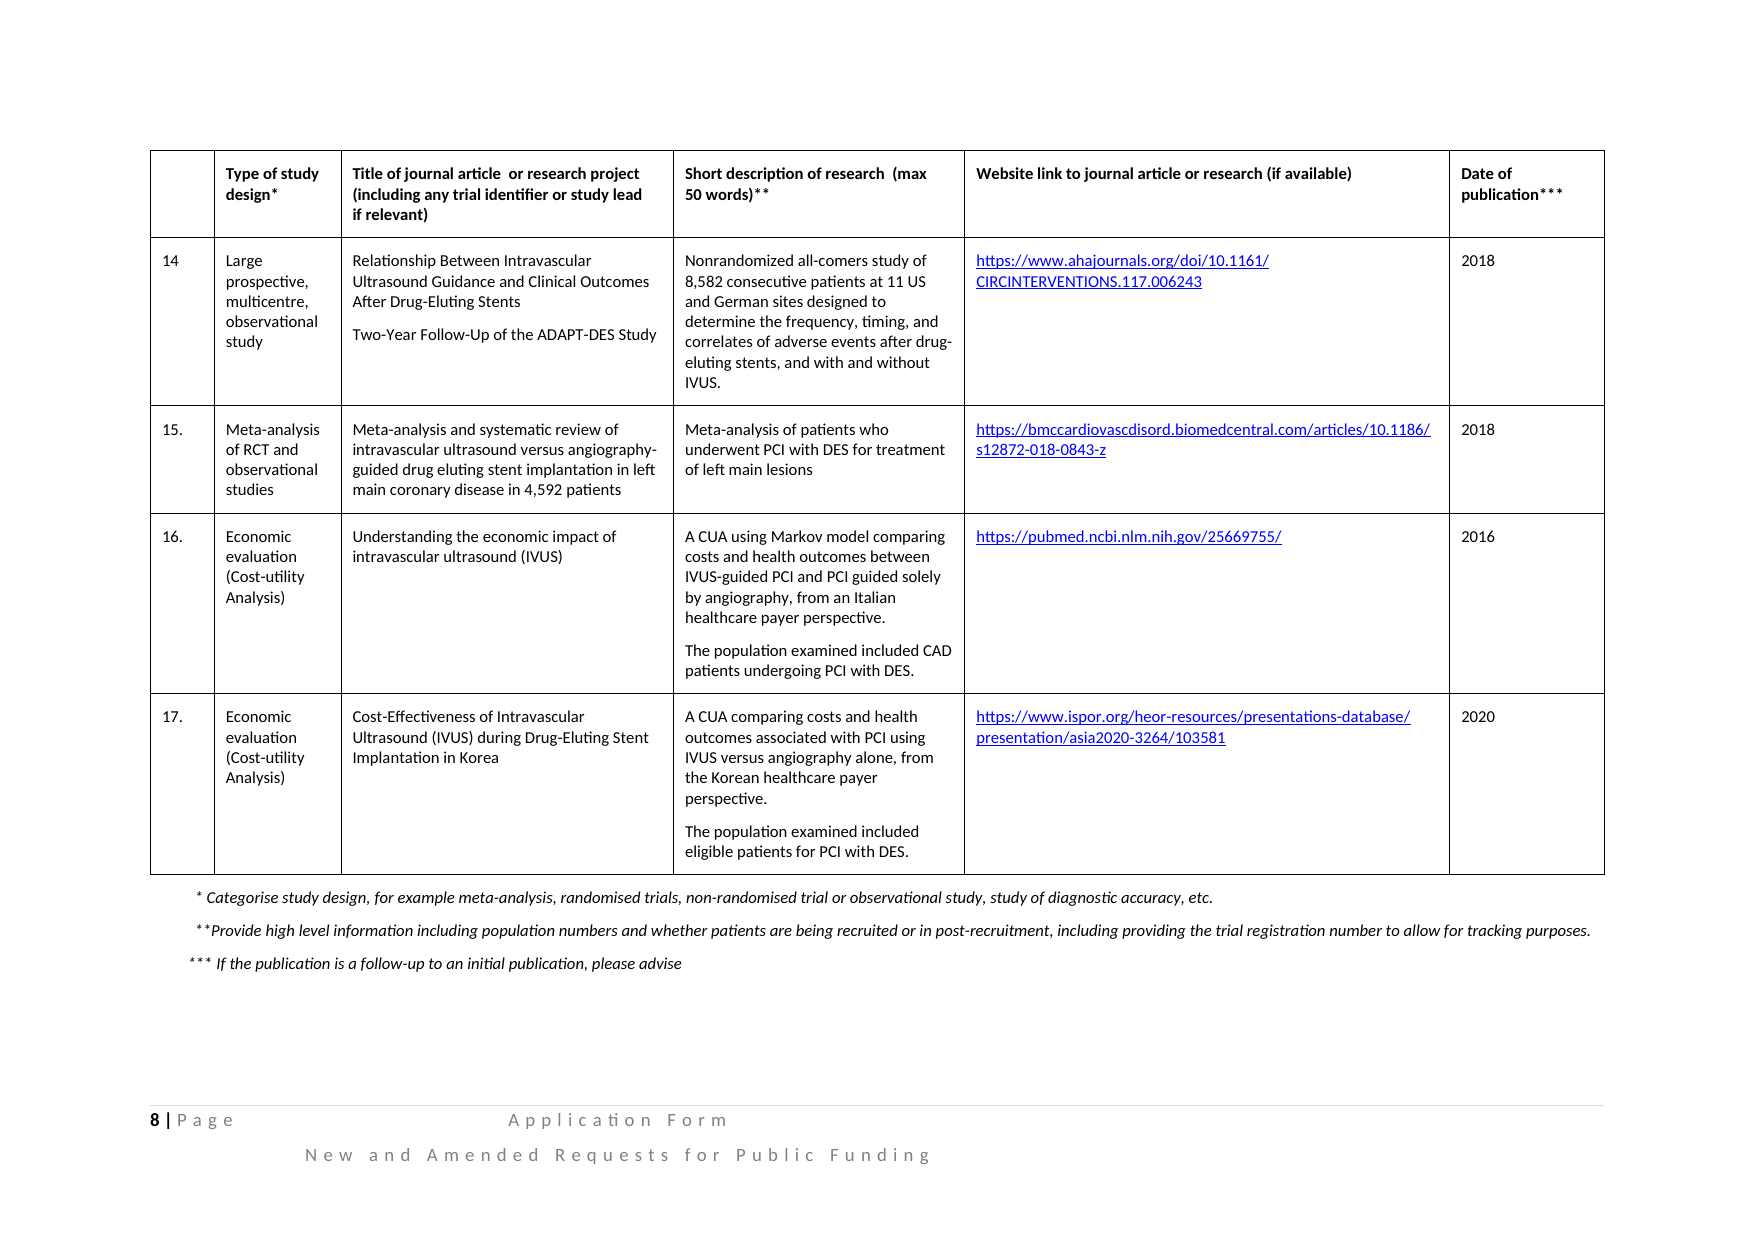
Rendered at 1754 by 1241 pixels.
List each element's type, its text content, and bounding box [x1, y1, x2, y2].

table_cell Large prospective, multicentre, observational study [215, 238, 341, 405]
table_header Short description of research (max 50 words)** [674, 151, 964, 237]
subtitle *** If the publication is a follow-up to an initial publication, please advise [187, 953, 1604, 973]
table_cell Meta-analysis of RCT and observational studies [215, 406, 341, 512]
table_cell https://pubmed.ncbi.nlm.nih.gov/25669755/ [965, 514, 1449, 693]
table_cell A CUA using Markov model comparing costs and health outcomes between IVUS-guided PCI and PCI guided solely by angiography, from an Italian healthcare payer perspective. The population examined included CAD patients undergoing PCI with DES. [674, 514, 964, 693]
table_header Website link to journal article or research (if available) [965, 151, 1449, 237]
table_cell https://www.ahajournals.org/doi/10.1161/CIRCINTERVENTIONS.117.006243 [965, 238, 1449, 405]
table_cell 14 [151, 238, 214, 405]
table_header [151, 151, 214, 237]
text **Provide high level information including population numbers and whether patients are being recruited or in post-recruitment, including providing the trial registration number to allow for tracking purposes. [194, 920, 1604, 941]
table_cell 2020 [1450, 694, 1604, 874]
table_cell 15. [151, 406, 214, 512]
table_header Title of journal article or research project (including any trial identifier or study lead if relevant) [342, 151, 673, 237]
table_cell 2016 [1450, 514, 1604, 693]
table_cell Meta-analysis and systematic review of intravascular ultrasound versus angiography-guided drug eluting stent implantation in left main coronary disease in 4,592 patients [342, 406, 673, 512]
table_cell Cost-Effectiveness of Intravascular Ultrasound (IVUS) during Drug-Eluting Stent Implantation in Korea [342, 694, 673, 874]
table_header Type of study design* [215, 151, 341, 237]
table_cell A CUA comparing costs and health outcomes associated with PCI using IVUS versus angiography alone, from the Korean healthcare payer perspective. The population examined included eligible patients for PCI with DES. [674, 694, 964, 874]
table_cell 17. [151, 694, 214, 874]
text * Categorise study design, for example meta-analysis, randomised trials, non-randomised trial or observational study, study of diagnostic accuracy, etc. [194, 887, 1604, 908]
table_cell https://bmccardiovascdisord.biomedcentral.com/articles/10.1186/s12872-018-0843-z [965, 406, 1449, 512]
table_cell Economic evaluation (Cost-utility Analysis) [215, 514, 341, 693]
table_cell Relationship Between Intravascular Ultrasound Guidance and Clinical Outcomes After Drug-Eluting Stents Two-Year Follow-Up of the ADAPT-DES Study [342, 238, 673, 405]
table_cell Understanding the economic impact of intravascular ultrasound (IVUS) [342, 514, 673, 693]
table_cell 16. [151, 514, 214, 693]
table_cell https://www.ispor.org/heor-resources/presentations-database/presentation/asia2020-3264/103581 [965, 694, 1449, 874]
table_cell 2018 [1450, 238, 1604, 405]
table_cell Nonrandomized all-comers study of 8,582 consecutive patients at 11 US and German sites designed to determine the frequency, timing, and correlates of adverse events after drug-eluting stents, and with and without IVUS. [674, 238, 964, 405]
table_header Date of publication*** [1450, 151, 1604, 237]
table_cell Meta-analysis of patients who underwent PCI with DES for treatment of left main lesions [674, 406, 964, 512]
table_cell Economic evaluation (Cost-utility Analysis) [215, 694, 341, 874]
table_cell 2018 [1450, 406, 1604, 512]
